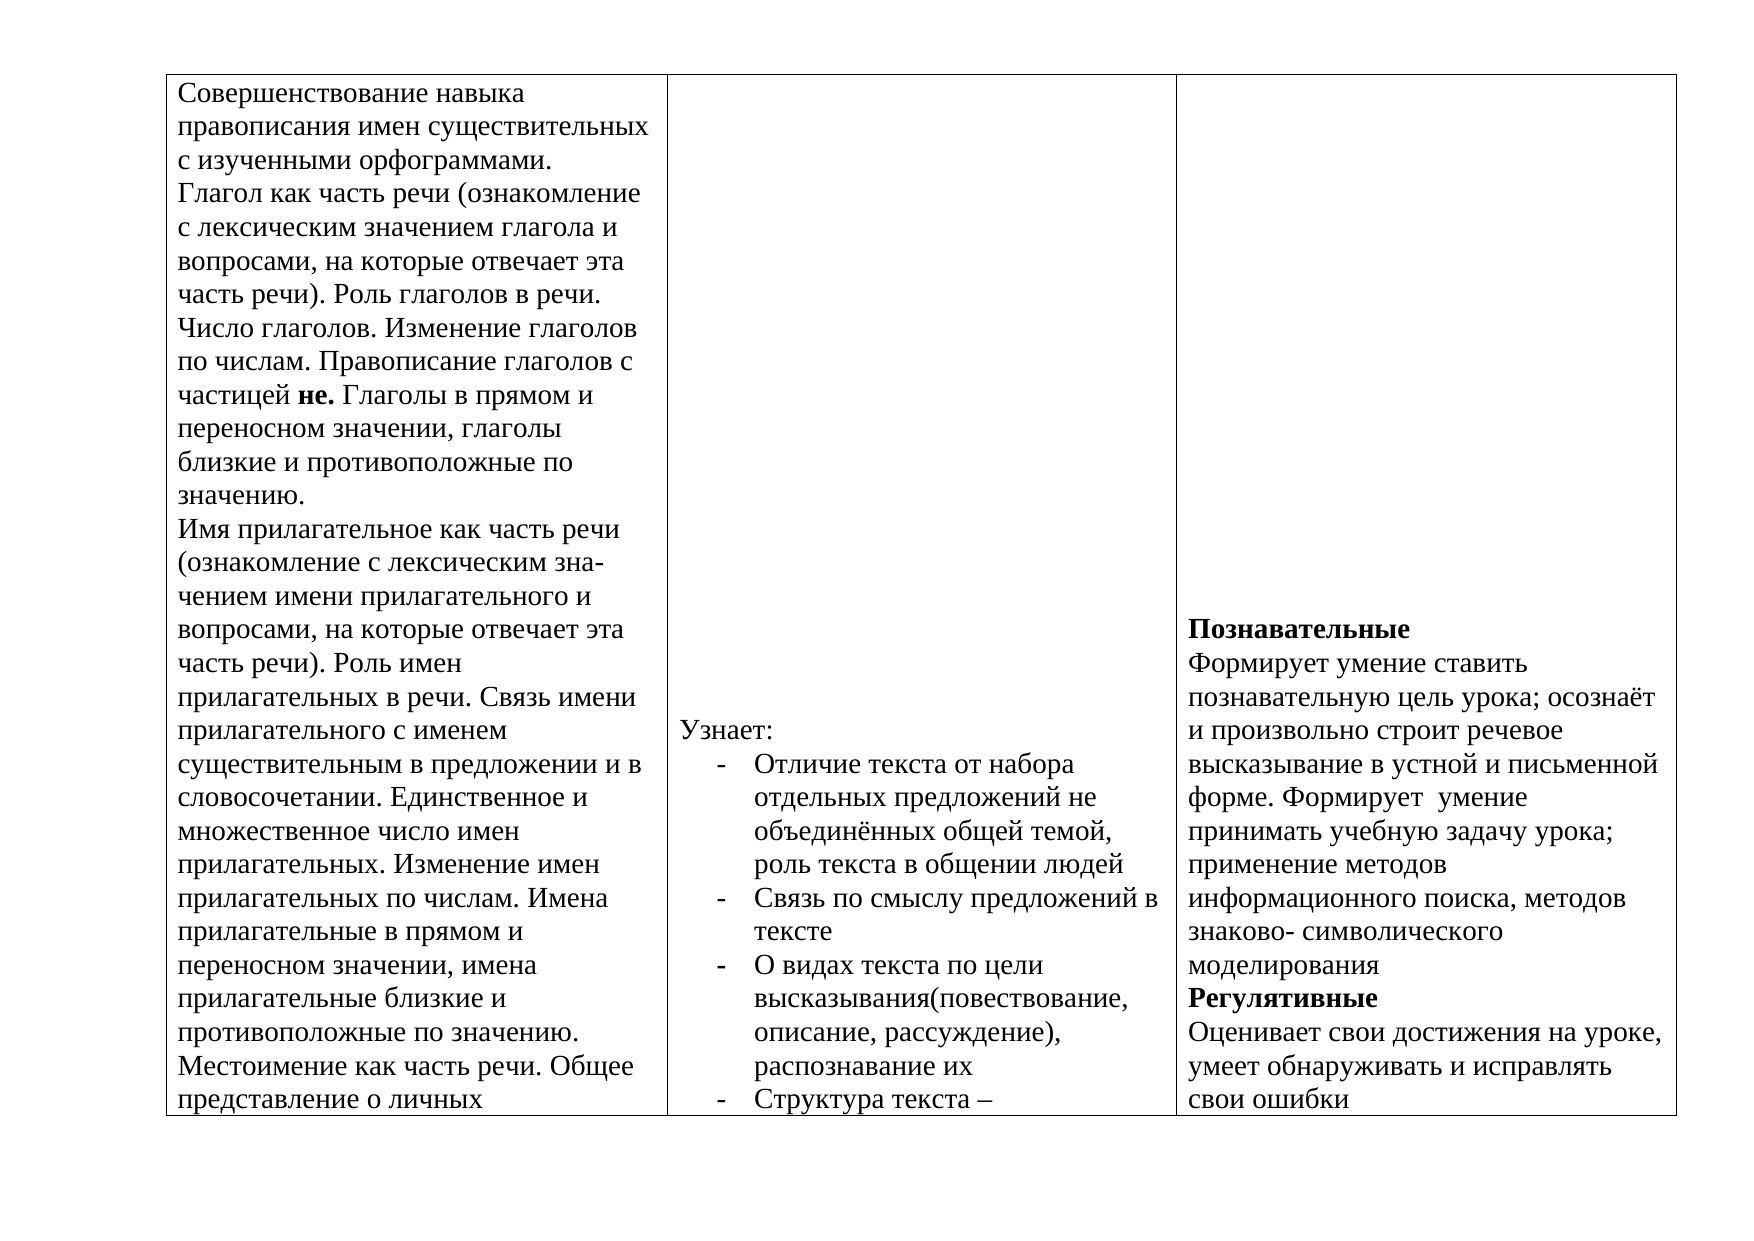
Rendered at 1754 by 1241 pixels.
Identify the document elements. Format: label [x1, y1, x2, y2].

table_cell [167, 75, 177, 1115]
table_cell [668, 75, 1176, 1115]
table_cell [1177, 75, 1676, 1115]
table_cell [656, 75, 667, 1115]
